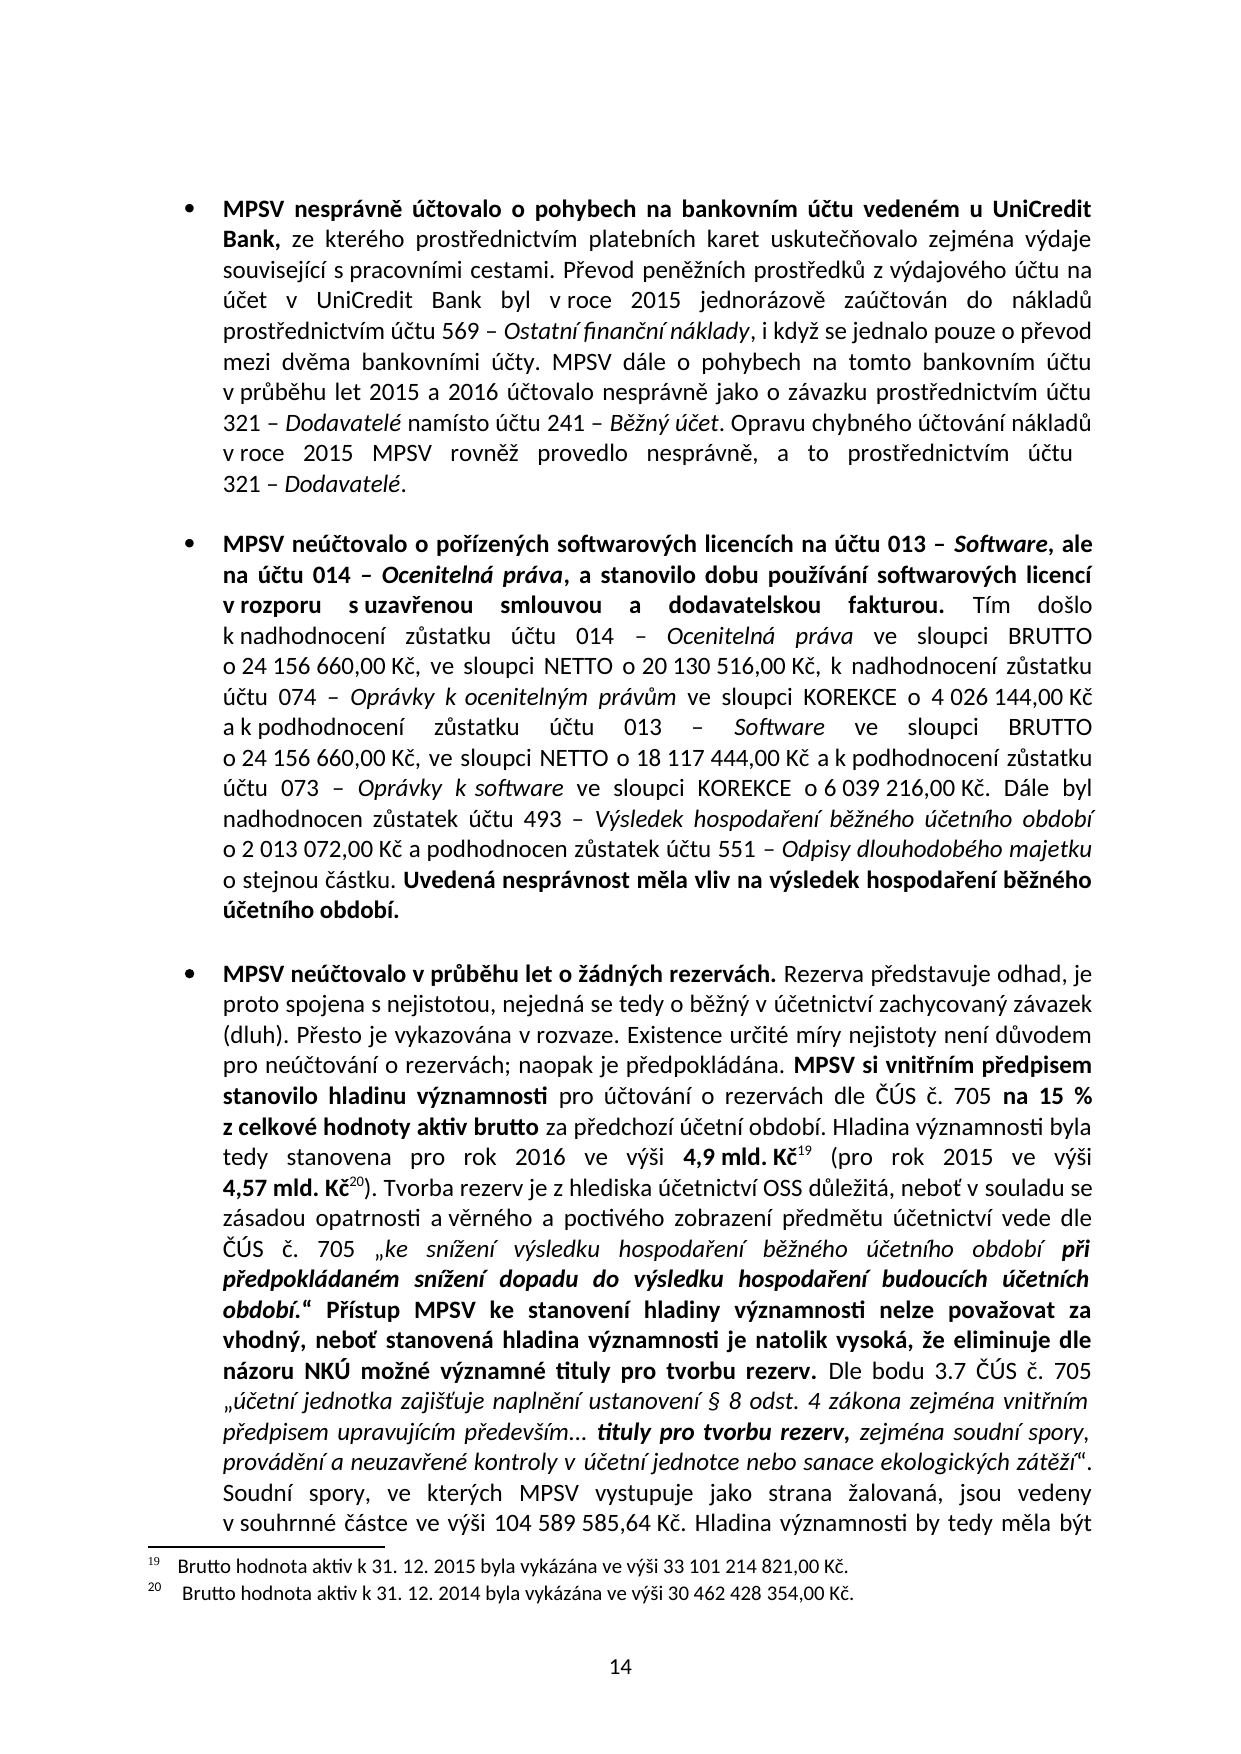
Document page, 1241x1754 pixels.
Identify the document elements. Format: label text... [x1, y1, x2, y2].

list MPSV nesprávně účtovalo o pohybech na bankovním účtu vedeném u UniCredit Bank, ze kterého prostřednictvím platebních karet uskutečňovalo zejména výdaje související s pracovními cestami. Převod peněžních prostředků z výdajového účtu na účet v UniCredit Bank byl v roce 2015 jednorázově zaúčtován do nákladů prostřednictvím účtu 569 – Ostatní finanční náklady, i když se jednalo pouze o převod mezi dvěma bankovními účty. MPSV dále o pohybech na tomto bankovním účtu v průběhu let 2015 a 2016 účtovalo nesprávně jako o závazku prostřednictvím účtu 321 – Dodavatelé namísto účtu 241 – Běžný účet. Opravu chybného účtování nákladů v roce 2015 MPSV rovněž provedlo nesprávně, a to prostřednictvím účtu 321 – Dodavatelé. [185, 193, 1093, 498]
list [185, 958, 1093, 1538]
list MPSV neúčtovalo o pořízených softwarových licencích na účtu 013 – Software, ale na účtu 014 – Ocenitelná práva, a stanovilo dobu používání softwarových licencí v rozporu s uzavřenou smlouvou a dodavatelskou fakturou. Tím došlo k nadhodnocení zůstatku účtu 014 – Ocenitelná práva ve sloupci BRUTTO o 24 156 660,00 Kč, ve sloupci NETTO o 20 130 516,00 Kč, k nadhodnocení zůstatku účtu 074 – Oprávky k ocenitelným právům ve sloupci KOREKCE o 4 026 144,00 Kč a k podhodnocení zůstatku účtu 013 – Software ve sloupci BRUTTO o 24 156 660,00 Kč, ve sloupci NETTO o 18 117 444,00 Kč a k podhodnocení zůstatku účtu 073 – Oprávky k software ve sloupci KOREKCE o 6 039 216,00 Kč. Dále byl nadhodnocen zůstatek účtu 493 – Výsledek hospodaření běžného účetního období o 2 013 072,00 Kč a podhodnocen zůstatek účtu 551 – Odpisy dlouhodobého majetku o stejnou částku. Uvedená nesprávnost měla vliv na výsledek hospodaření běžného účetního období. [185, 528, 1093, 925]
